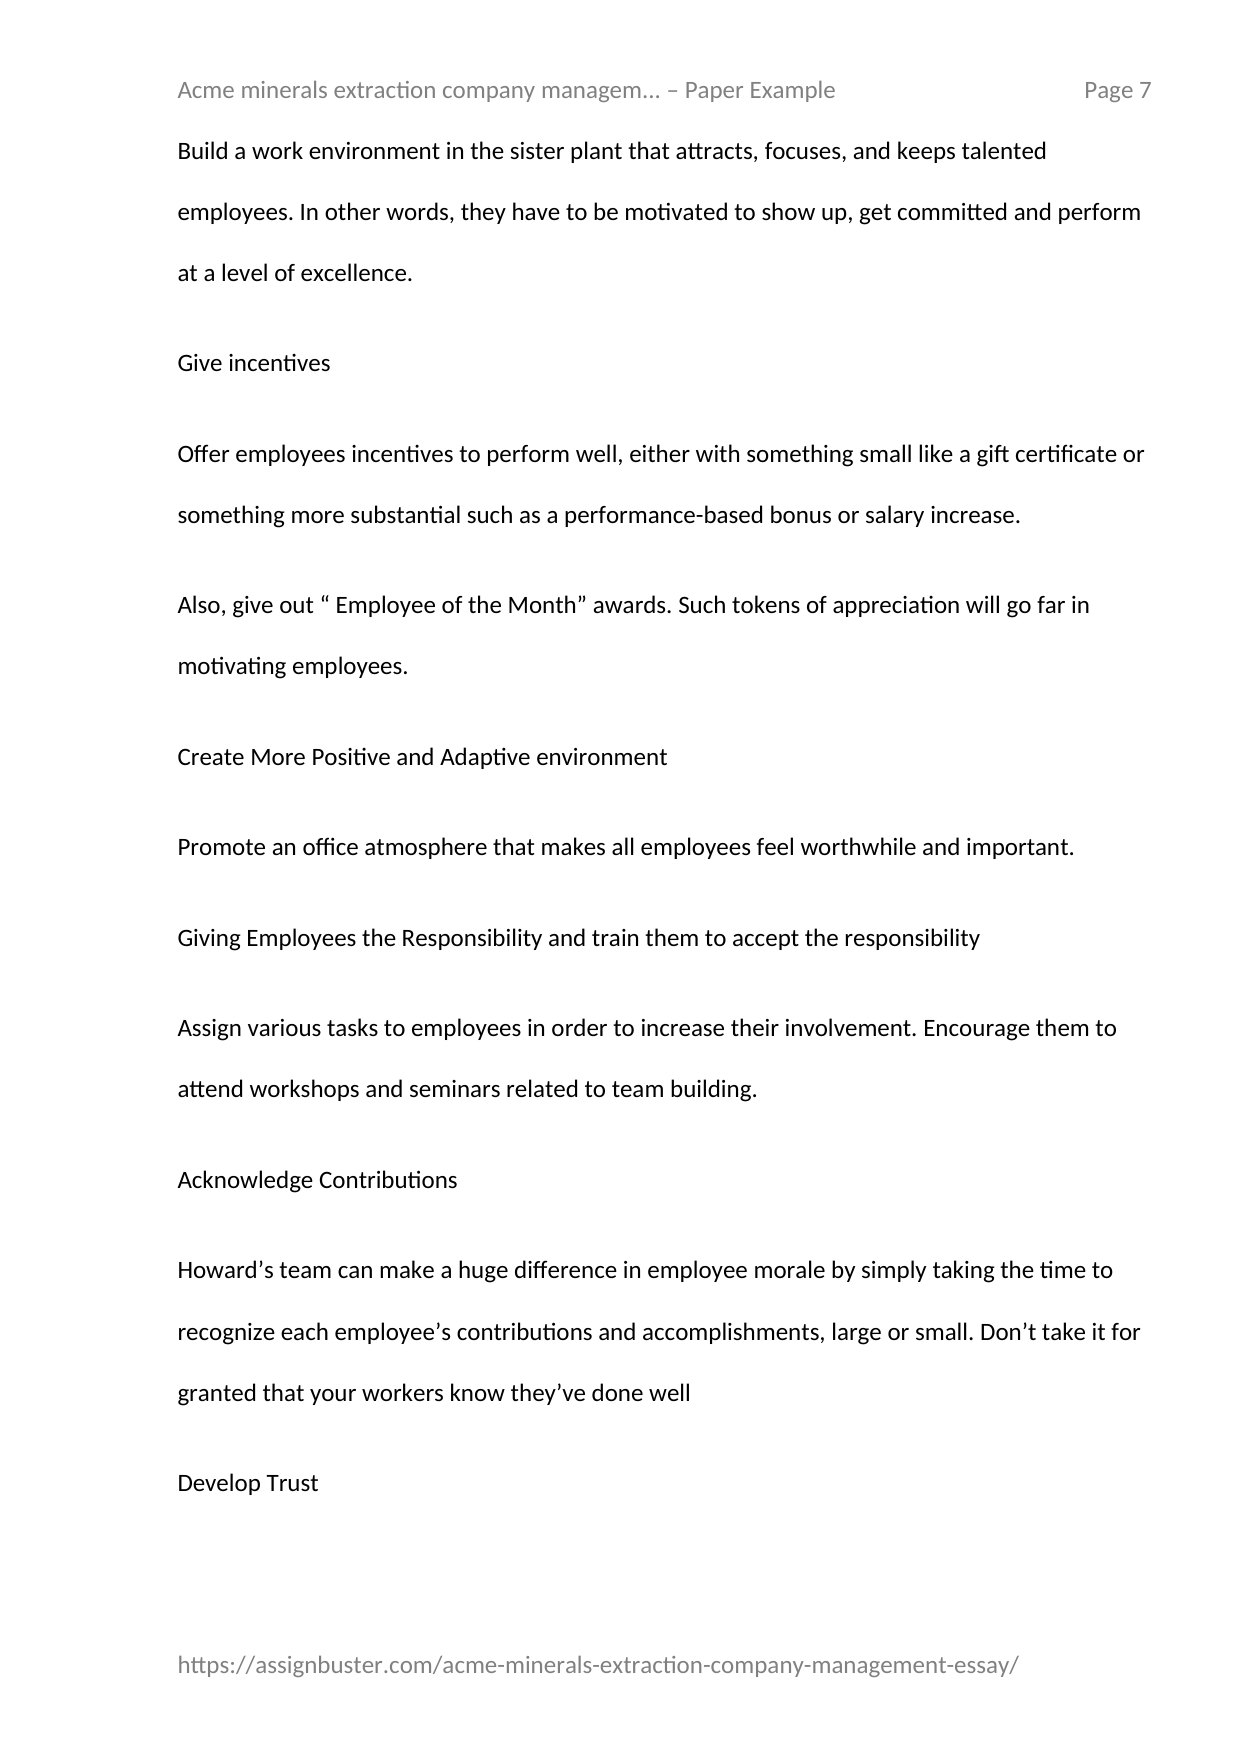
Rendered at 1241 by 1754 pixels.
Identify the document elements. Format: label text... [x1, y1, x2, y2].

text Howard’s team can make a huge difference in employee morale by simply taking the time to recognize each employee’s contributions and accomplishments, large or small. Don’t take it for granted that your workers know they’ve done well [177, 1255, 1152, 1407]
text Also, give out “ Employee of the Month” awards. Such tokens of appreciation will go far in motivating employees. [177, 589, 1152, 681]
text Give incentives [177, 347, 1152, 378]
text Promote an office atmosphere that makes all employees feel worthwhile and important. [177, 832, 1152, 862]
text Giving Employees the Responsibility and train them to accept the responsibility [177, 922, 1152, 953]
text Build a work environment in the sister plant that attracts, focuses, and keeps talented employees. In other words, they have to be motivated to show up, get committed and perform at a level of excellence. [177, 135, 1152, 287]
text Create More Positive and Adaptive environment [177, 741, 1152, 772]
text Offer employees incentives to perform well, either with something small like a gift certificate or something more substantial such as a performance-based bonus or salary increase. [177, 438, 1152, 529]
text Develop Trust [177, 1467, 1152, 1498]
text Acknowledge Contributions [177, 1164, 1152, 1195]
text Assign various tasks to employees in order to increase their involvement. Encourage them to attend workshops and seminars related to team building. [177, 1013, 1152, 1104]
